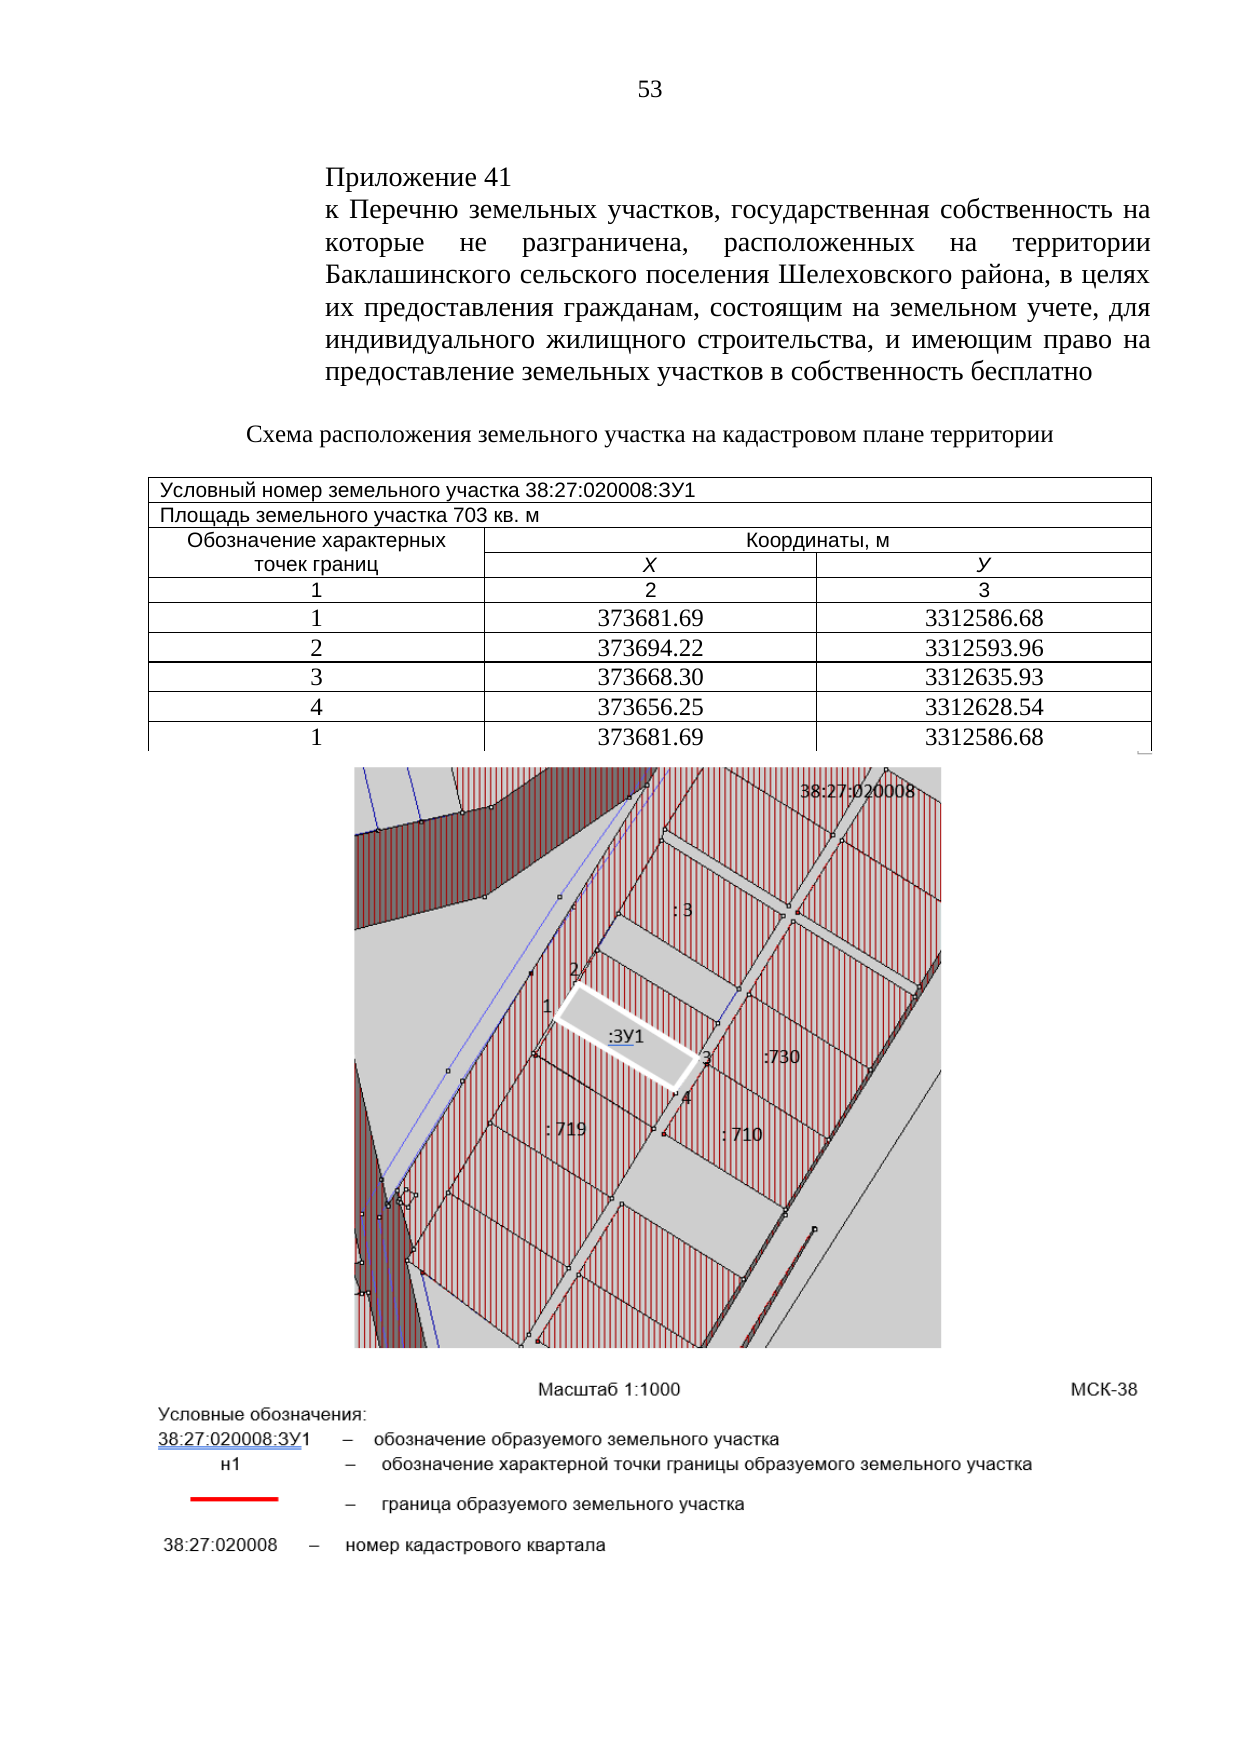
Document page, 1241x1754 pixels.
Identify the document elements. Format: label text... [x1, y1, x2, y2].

table_cell 1 [149, 578, 484, 602]
table_cell 373681.69 [485, 603, 816, 632]
table_cell 3312628.54 [817, 692, 1151, 721]
table_cell 373656.25 [485, 692, 816, 721]
table_cell 1 [149, 722, 484, 751]
table_cell 1 [149, 603, 484, 632]
table_cell 373681.69 [485, 722, 816, 751]
table_cell 3312593.96 [817, 633, 1151, 661]
table_header Условный номер земельного участка 38:27:020008:ЗУ1 [149, 478, 1151, 502]
picture [147, 751, 1153, 1571]
table_cell У [817, 553, 1151, 577]
table_cell Х [485, 553, 816, 577]
text к Перечню земельных участков, государственная собственность на которые не разграничена, расположенных на территории Баклашинского сельского поселения Шелеховского района, в целях их предоставления гражданам, состоящим на земельном учете, для индивидуального жилищного строительства, и имеющим право на предоставление земельных участков в собственность бесплатно [325, 192, 1152, 387]
table_cell Площадь земельного участка 703 кв. м [149, 503, 1151, 527]
table_cell 3 [149, 663, 484, 691]
table_cell 3 [817, 578, 1151, 602]
table_cell Обозначение характерных точек границ [149, 528, 484, 577]
table_cell 4 [149, 692, 484, 721]
table_cell 2 [485, 578, 816, 602]
table_cell Координаты, м [485, 528, 1151, 552]
text Схема расположения земельного участка на кадастровом плане территории [148, 419, 1152, 448]
table_cell 3312586.68 [817, 722, 1151, 751]
table_cell 3312586.68 [817, 603, 1151, 632]
table_cell 373694.22 [485, 633, 816, 661]
table_cell 3312635.93 [817, 663, 1151, 691]
table_cell 373668.30 [485, 663, 816, 691]
text Приложение 41 [325, 160, 1152, 192]
table_cell 2 [149, 633, 484, 661]
